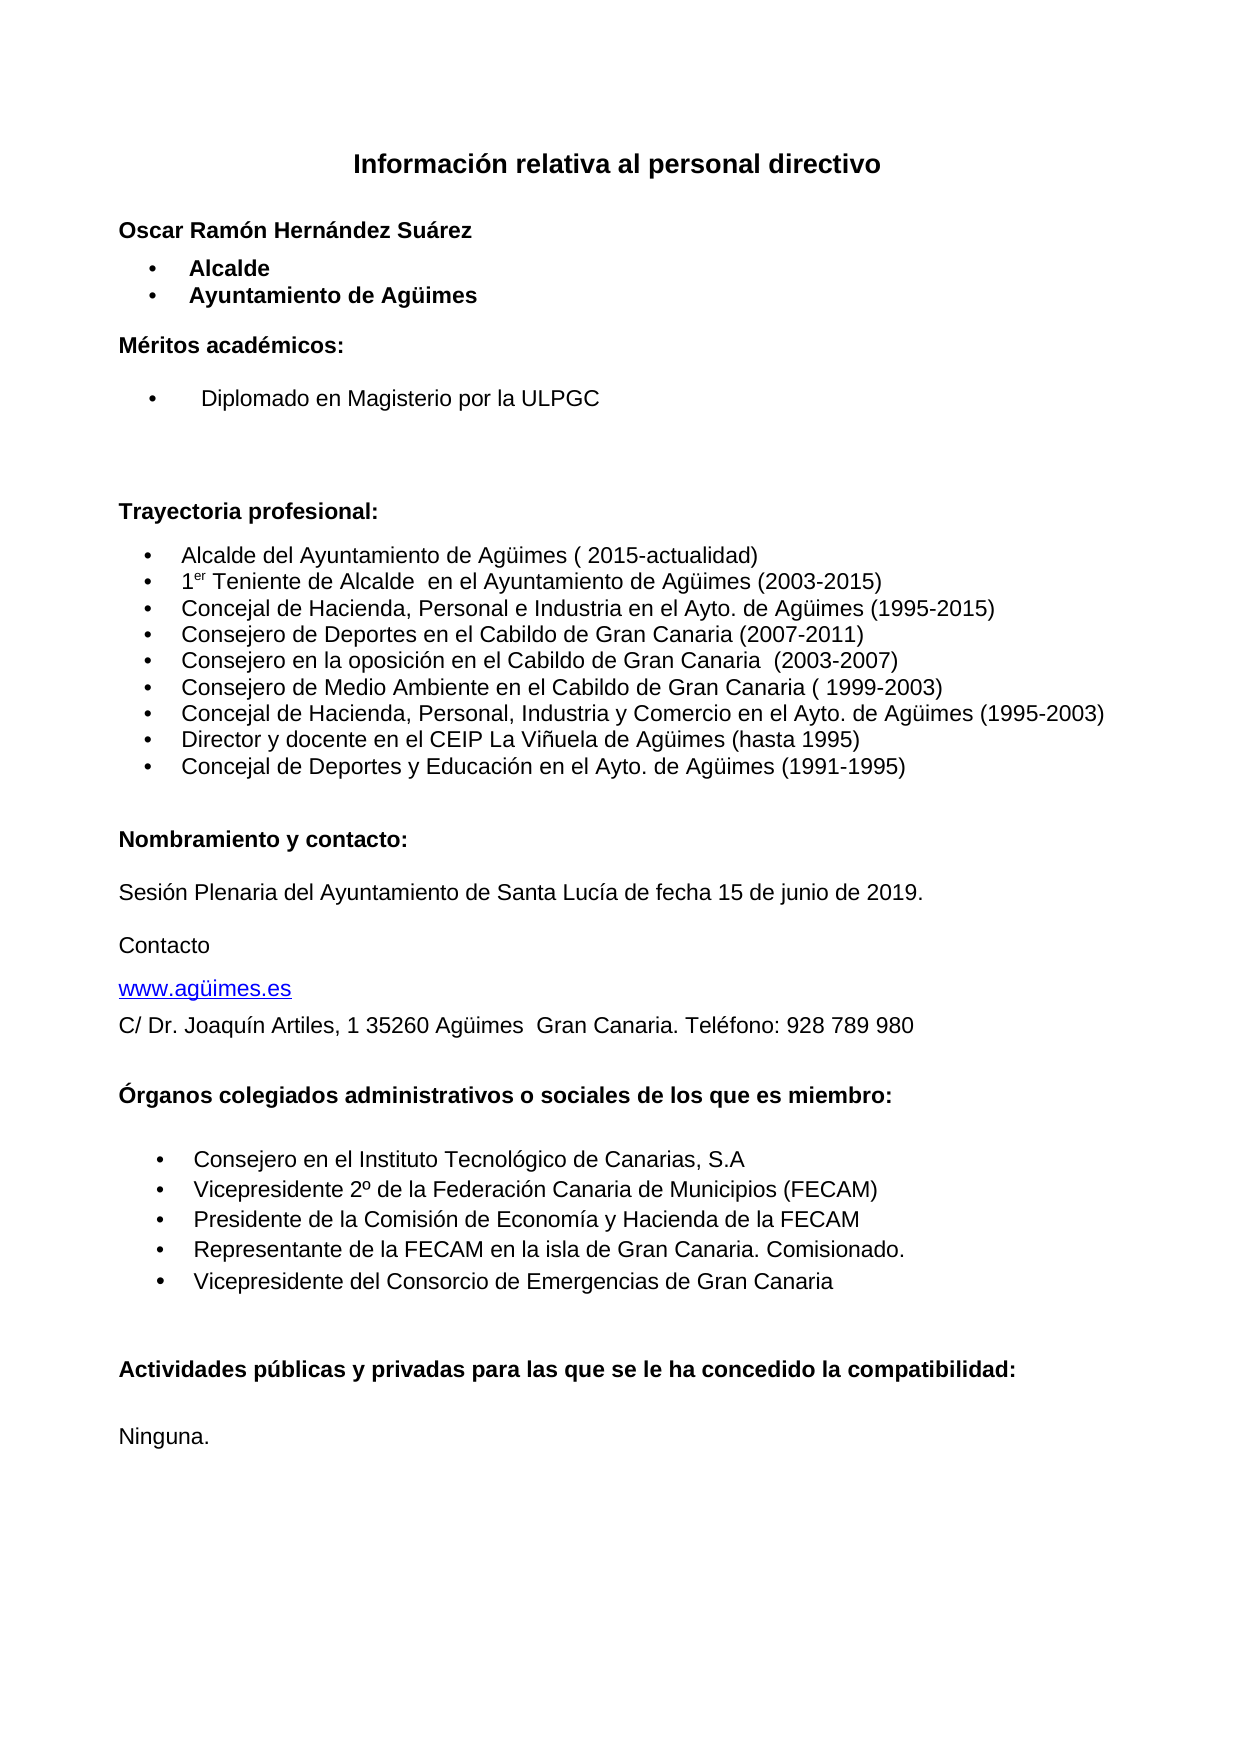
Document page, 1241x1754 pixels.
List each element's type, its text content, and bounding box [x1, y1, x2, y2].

list Consejero de Deportes en el Cabildo de Gran Canaria (2007-2011) [144, 621, 1121, 647]
list Director y docente en el CEIP La Viñuela de Agüimes (hasta 1995) [144, 726, 1121, 753]
subtitle Actividades públicas y privadas para las que se le ha concedido la compatibilidad: [118, 1356, 1121, 1382]
subtitle Nombramiento y contacto: [118, 826, 1121, 853]
subtitle Órganos colegiados administrativos o sociales de los que es miembro: [118, 1082, 1121, 1109]
list Consejero de Medio Ambiente en el Cabildo de Gran Canaria ( 1999-2003) [144, 674, 1121, 700]
list Concejal de Deportes y Educación en el Ayto. de Agüimes (1991-1995) [144, 753, 1121, 779]
text Ninguna. [118, 1423, 1121, 1449]
list Concejal de Hacienda, Personal e Industria en el Ayto. de Agüimes (1995-2015) [144, 594, 1121, 621]
list Ayuntamiento de Agüimes [148, 282, 1121, 308]
list Presidente de la Comisión de Economía y Hacienda de la FECAM [156, 1206, 1037, 1232]
list Vicepresidente 2º de la Federación Canaria de Municipios (FECAM) [156, 1176, 1037, 1202]
text C/ Dr. Joaquín Artiles, 1 35260 Agüimes Gran Canaria. Teléfono: 928 789 980 [118, 1012, 967, 1038]
subtitle Oscar Ramón Hernández Suárez [118, 217, 1121, 244]
list 1er Teniente de Alcalde en el Ayuntamiento de Agüimes (2003-2015) [144, 568, 1121, 594]
text Méritos académicos: [118, 332, 1121, 358]
text Información relativa al personal directivo [353, 148, 1121, 179]
subtitle Trayectoria profesional: [118, 498, 1121, 524]
list Vicepresidente del Consorcio de Emergencias de Gran Canaria [156, 1266, 1037, 1295]
text Sesión Plenaria del Ayuntamiento de Santa Lucía de fecha 15 de junio de 2019. [118, 879, 1121, 905]
list Concejal de Hacienda, Personal, Industria y Comercio en el Ayto. de Agüimes (1995-2003) [144, 700, 1121, 726]
list Consejero en el Instituto Tecnológico de Canarias, S.A [156, 1146, 1037, 1172]
text www.agüimes.es [118, 975, 1121, 1002]
list Representante de la FECAM en la isla de Gran Canaria. Comisionado. [156, 1236, 1037, 1262]
list Alcalde [148, 255, 1121, 282]
text Contacto [118, 932, 1121, 958]
list Consejero en la oposición en el Cabildo de Gran Canaria (2003-2007) [144, 647, 1121, 674]
list Alcalde del Ayuntamiento de Agüimes ( 2015-actualidad) [144, 542, 1121, 568]
list Diplomado en Magisterio por la ULPGC [148, 384, 1121, 411]
